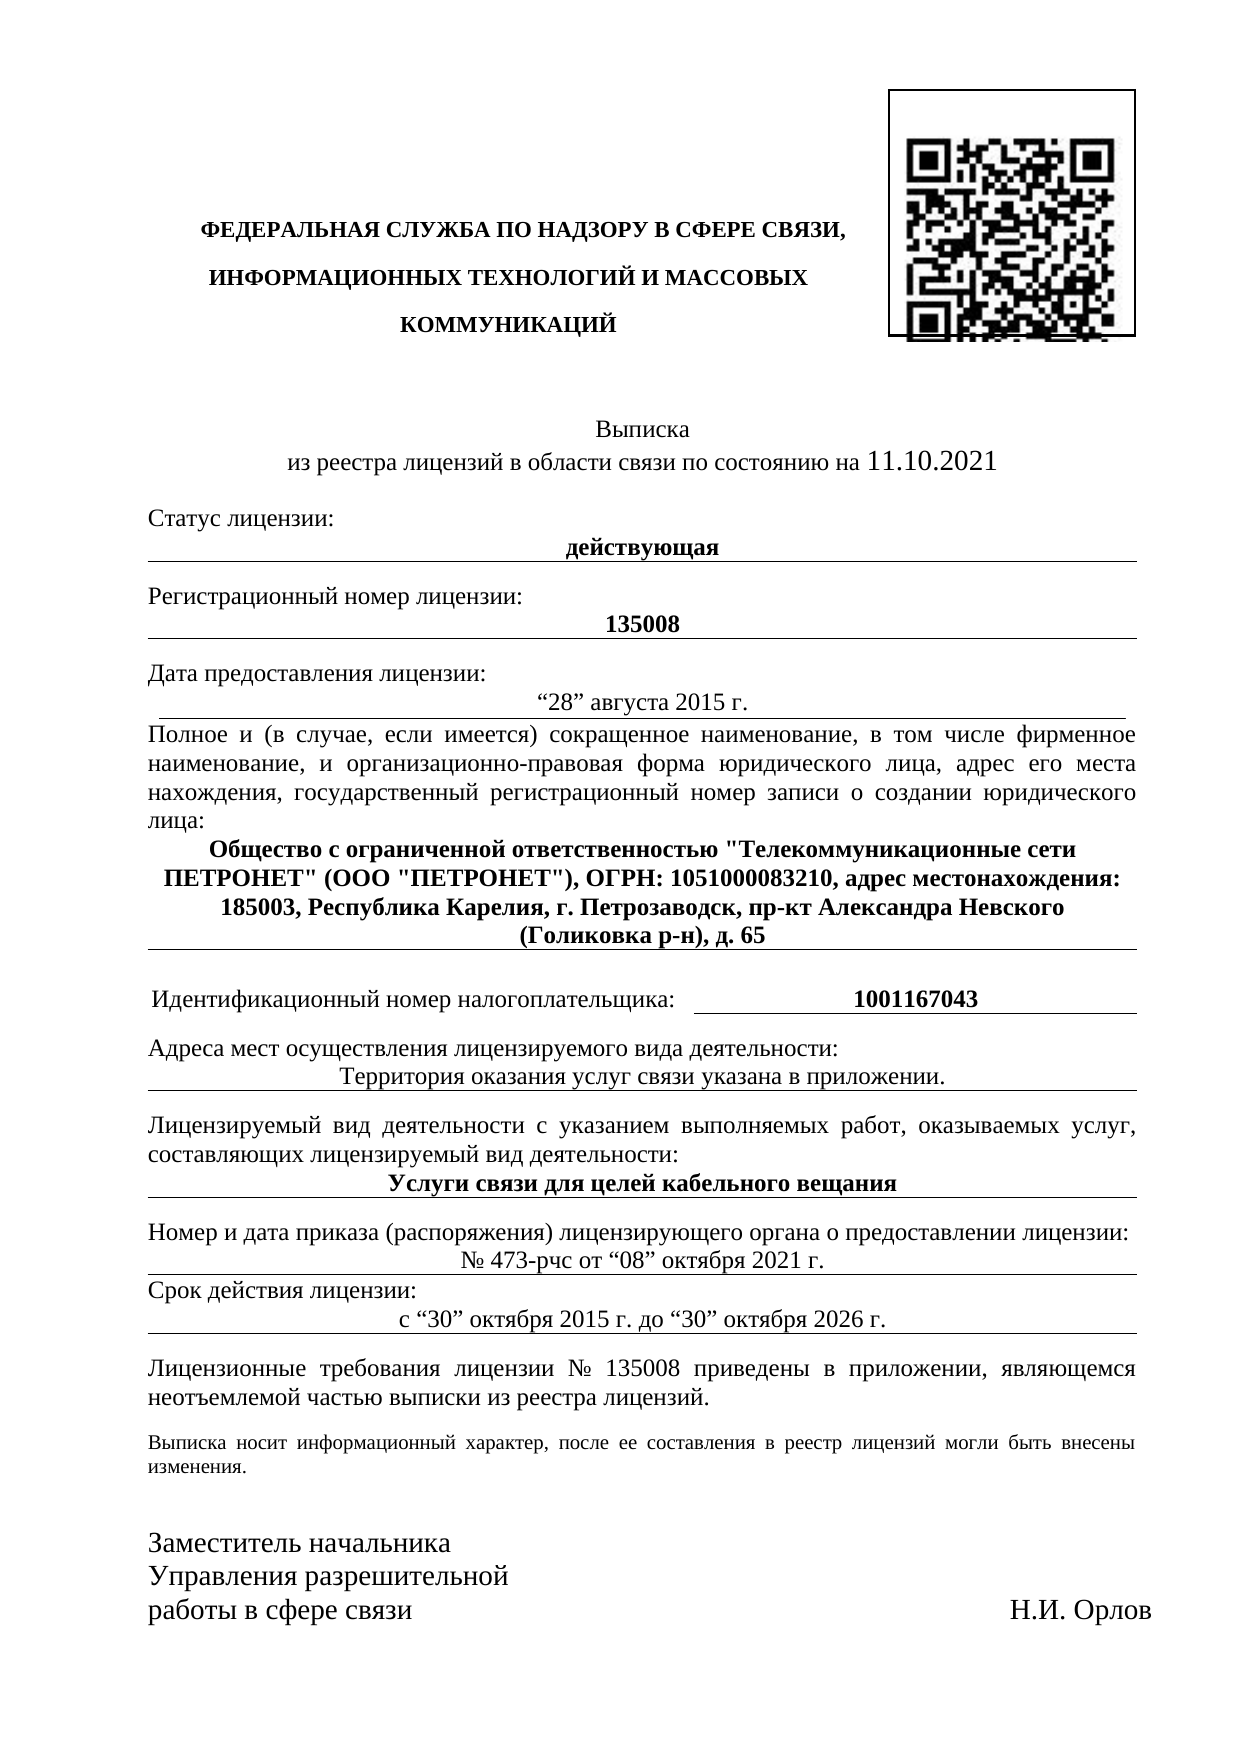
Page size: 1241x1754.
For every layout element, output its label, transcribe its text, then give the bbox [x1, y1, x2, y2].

table_header Общество с ограниченной ответственностью "Телекоммуникационные сети ПЕТРОНЕТ" (ООО "ПЕТРОНЕТ"), ОГРН: 1051000083210, адрес местонахождения: 185003, Республика Карелия, г. Петрозаводск, пр-кт Александра Невского (Голиковка р-н), д. 65 [148, 834, 1137, 949]
text Номер и дата приказа (распоряжения) лицензирующего органа о предоставлении лицензии: [148, 1217, 1137, 1246]
text Выписка носит информационный характер, после ее составления в реестр лицензий могли быть внесены изменения. [148, 1430, 1137, 1478]
table_header 135008 [148, 610, 1137, 638]
text Лицензируемый вид деятельности с указанием выполняемых работ, оказываемых услуг, составляющих лицензируемый вид деятельности: [148, 1110, 1137, 1168]
text Лицензионные требования лицензии № 135008 приведены в приложении, являющемся неотъемлемой частью выписки из реестра лицензий. [148, 1353, 1137, 1411]
text Адреса мест осуществления лицензируемого вида деятельности: [148, 1033, 1137, 1061]
table_header Услуги связи для целей кабельного вещания [148, 1168, 1137, 1197]
text Регистрационный номер лицензии: [148, 581, 1137, 609]
table_header 1001167043 [694, 984, 1137, 1012]
table_header Территория оказания услуг связи указана в приложении. [148, 1061, 1137, 1090]
table_header действующая [148, 532, 1137, 561]
text Срок действия лицензии: [148, 1275, 1137, 1304]
text из реестра лицензий в области связи по состоянию на [148, 443, 1137, 477]
table_header [136, 1525, 576, 1625]
table_header “28” августа 2015 г. [148, 687, 1137, 719]
table_header [576, 1525, 1152, 1625]
text ФЕДЕРАЛЬНАЯ СЛУЖБА ПО НАДЗОРУ В СФЕРЕ СВЯЗИ, ИНФОРМАЦИОННЫХ ТЕХНОЛОГИЙ И МАССОВЫХ КОММУНИКАЦИЙ [148, 194, 855, 338]
table_header № 473-рчс от “08” октября 2021 г. [148, 1246, 1137, 1274]
picture [855, 87, 1169, 342]
text Полное и (в случае, если имеется) сокращенное наименование, в том числе фирменное наименование, и организационно-правовая форма юридического лица, адрес его места нахождения, государственный регистрационный номер записи о создании юридического лица: [148, 719, 1137, 834]
table_header с “30” октября 2015 г. до “30” октября 2026 г. [148, 1304, 1137, 1333]
text Дата предоставления лицензии: [148, 658, 1137, 687]
table_header Идентификационный номер налогоплательщика: [133, 984, 694, 1012]
text Выписка [148, 414, 1137, 443]
text Статус лицензии: [148, 503, 1137, 532]
